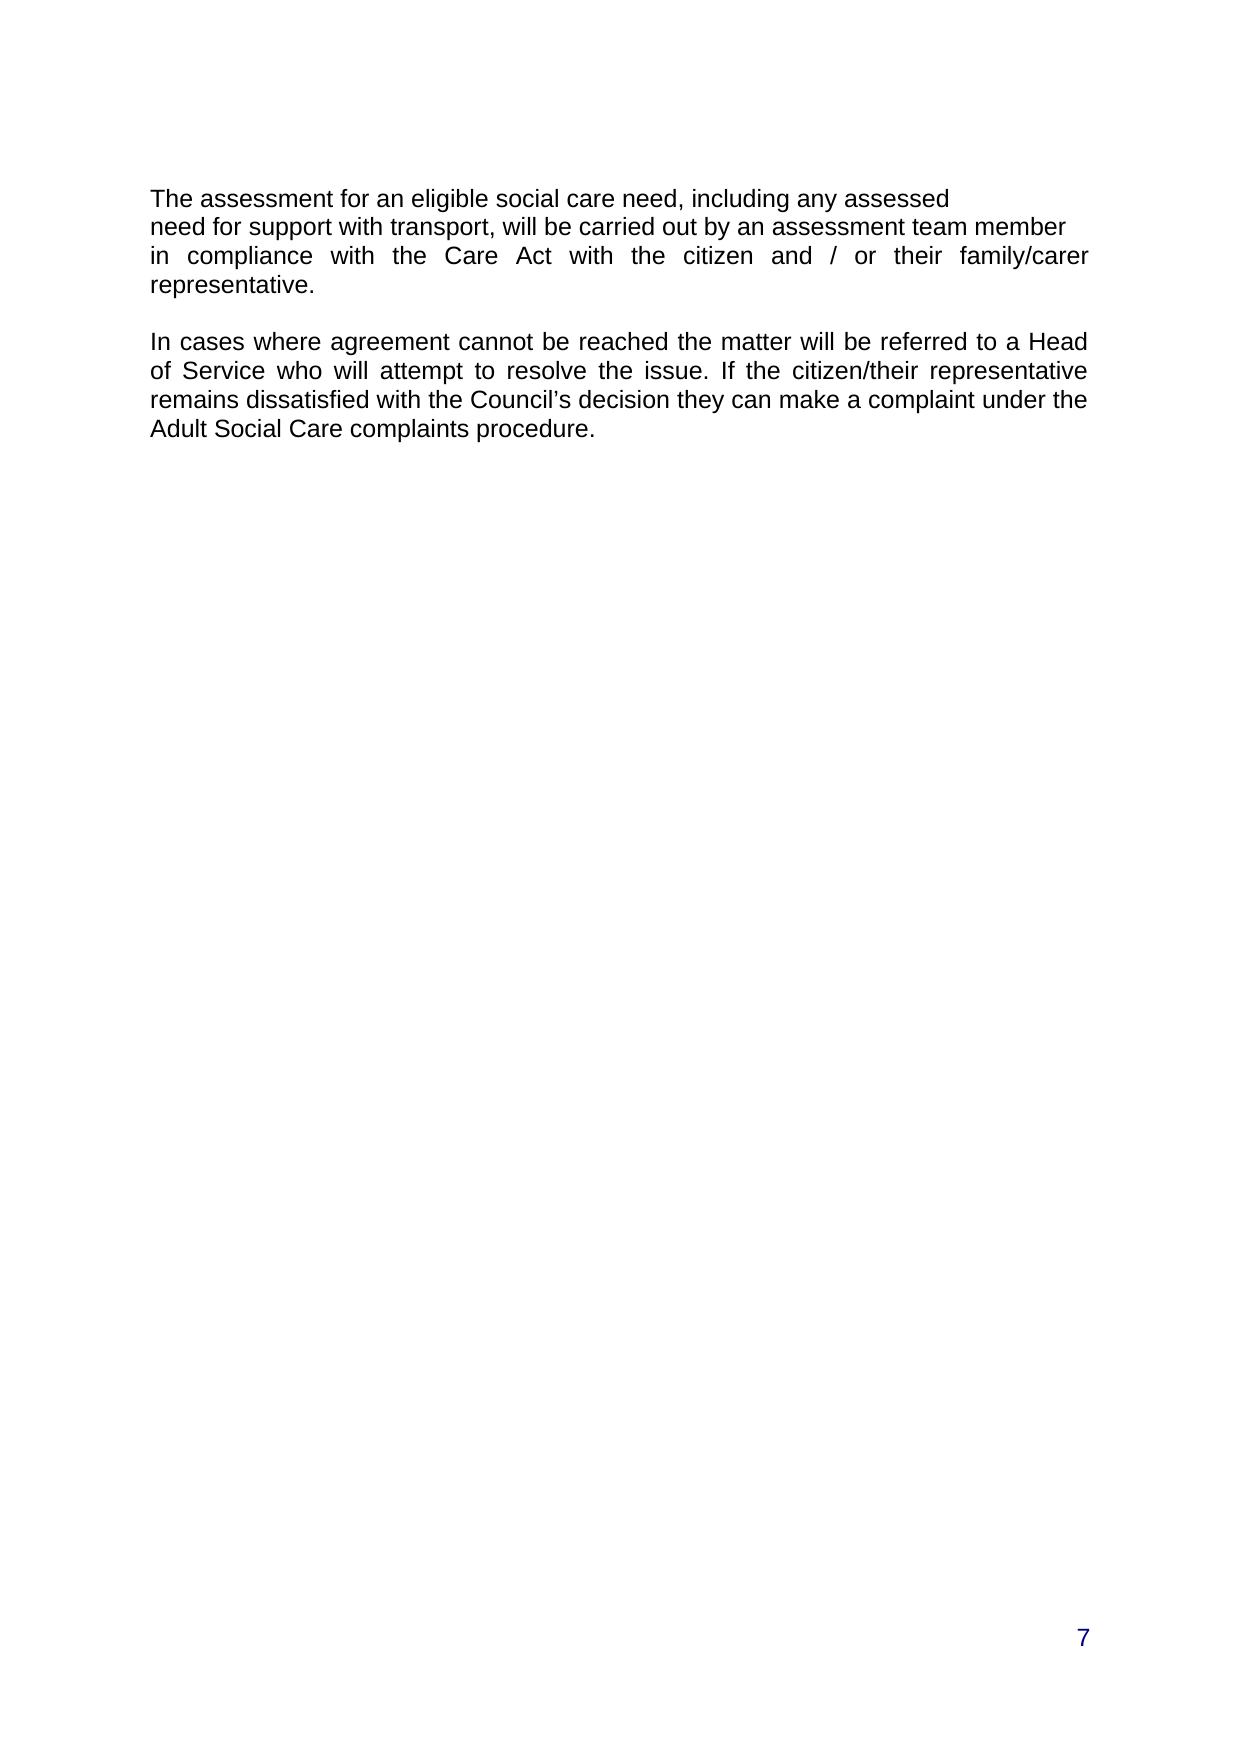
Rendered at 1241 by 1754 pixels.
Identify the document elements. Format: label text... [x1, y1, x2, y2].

text need for support with transport, will be carried out by an assessment team member [150, 212, 1090, 241]
text In cases where agreement cannot be reached the matter will be referred to a Head of Service who will attempt to resolve the issue. If the citizen/their representative remains dissatisfied with the Council’s decision they can make a complaint under the Adult Social Care complaints procedure. [150, 327, 1090, 442]
text The assessment for an eligible social care need, including any assessed [150, 183, 1090, 212]
text in compliance with the Care Act with the citizen and / or their family/carer representative. [150, 241, 1090, 298]
